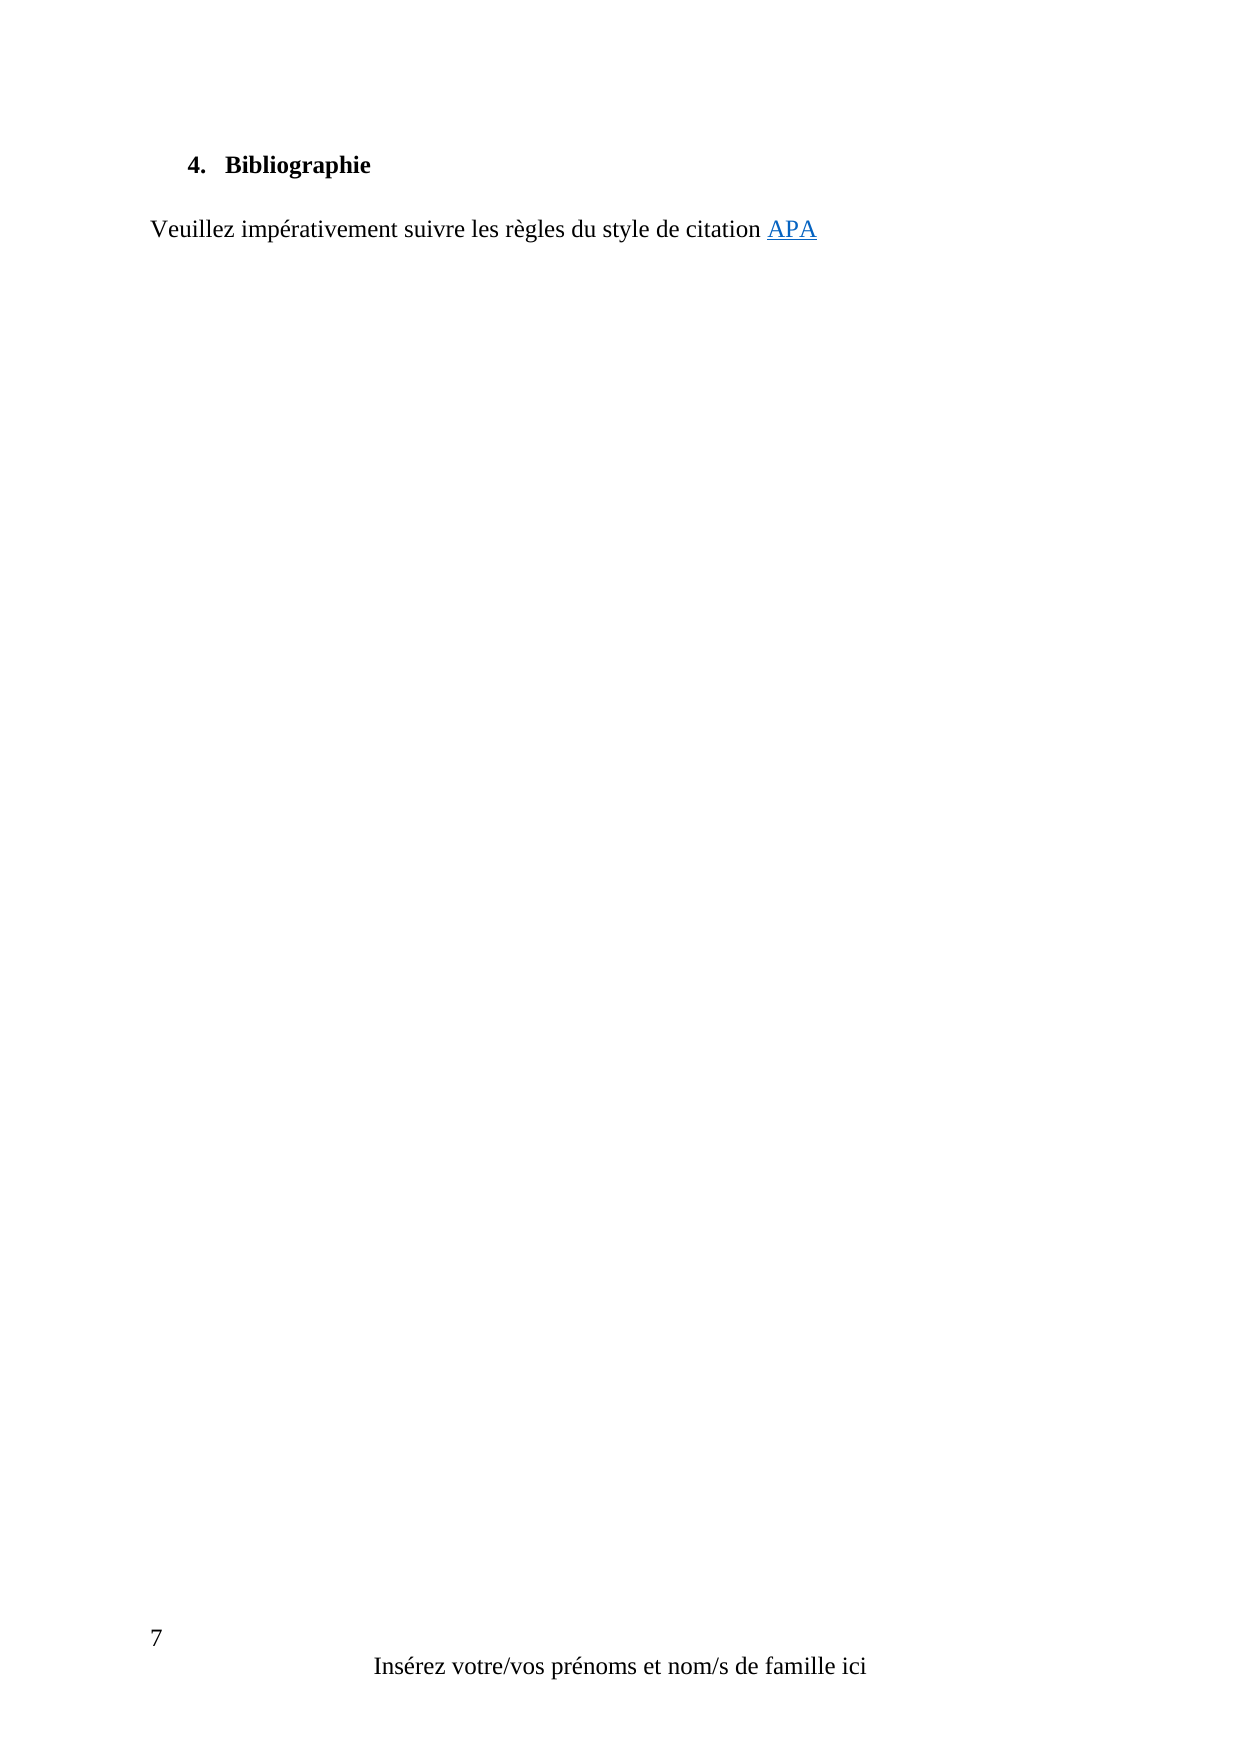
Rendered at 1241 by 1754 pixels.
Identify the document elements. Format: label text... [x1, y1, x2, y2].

text Veuillez impérativement suivre les règles du style de citation APA [150, 214, 1090, 243]
list Bibliographie [187, 150, 1090, 179]
